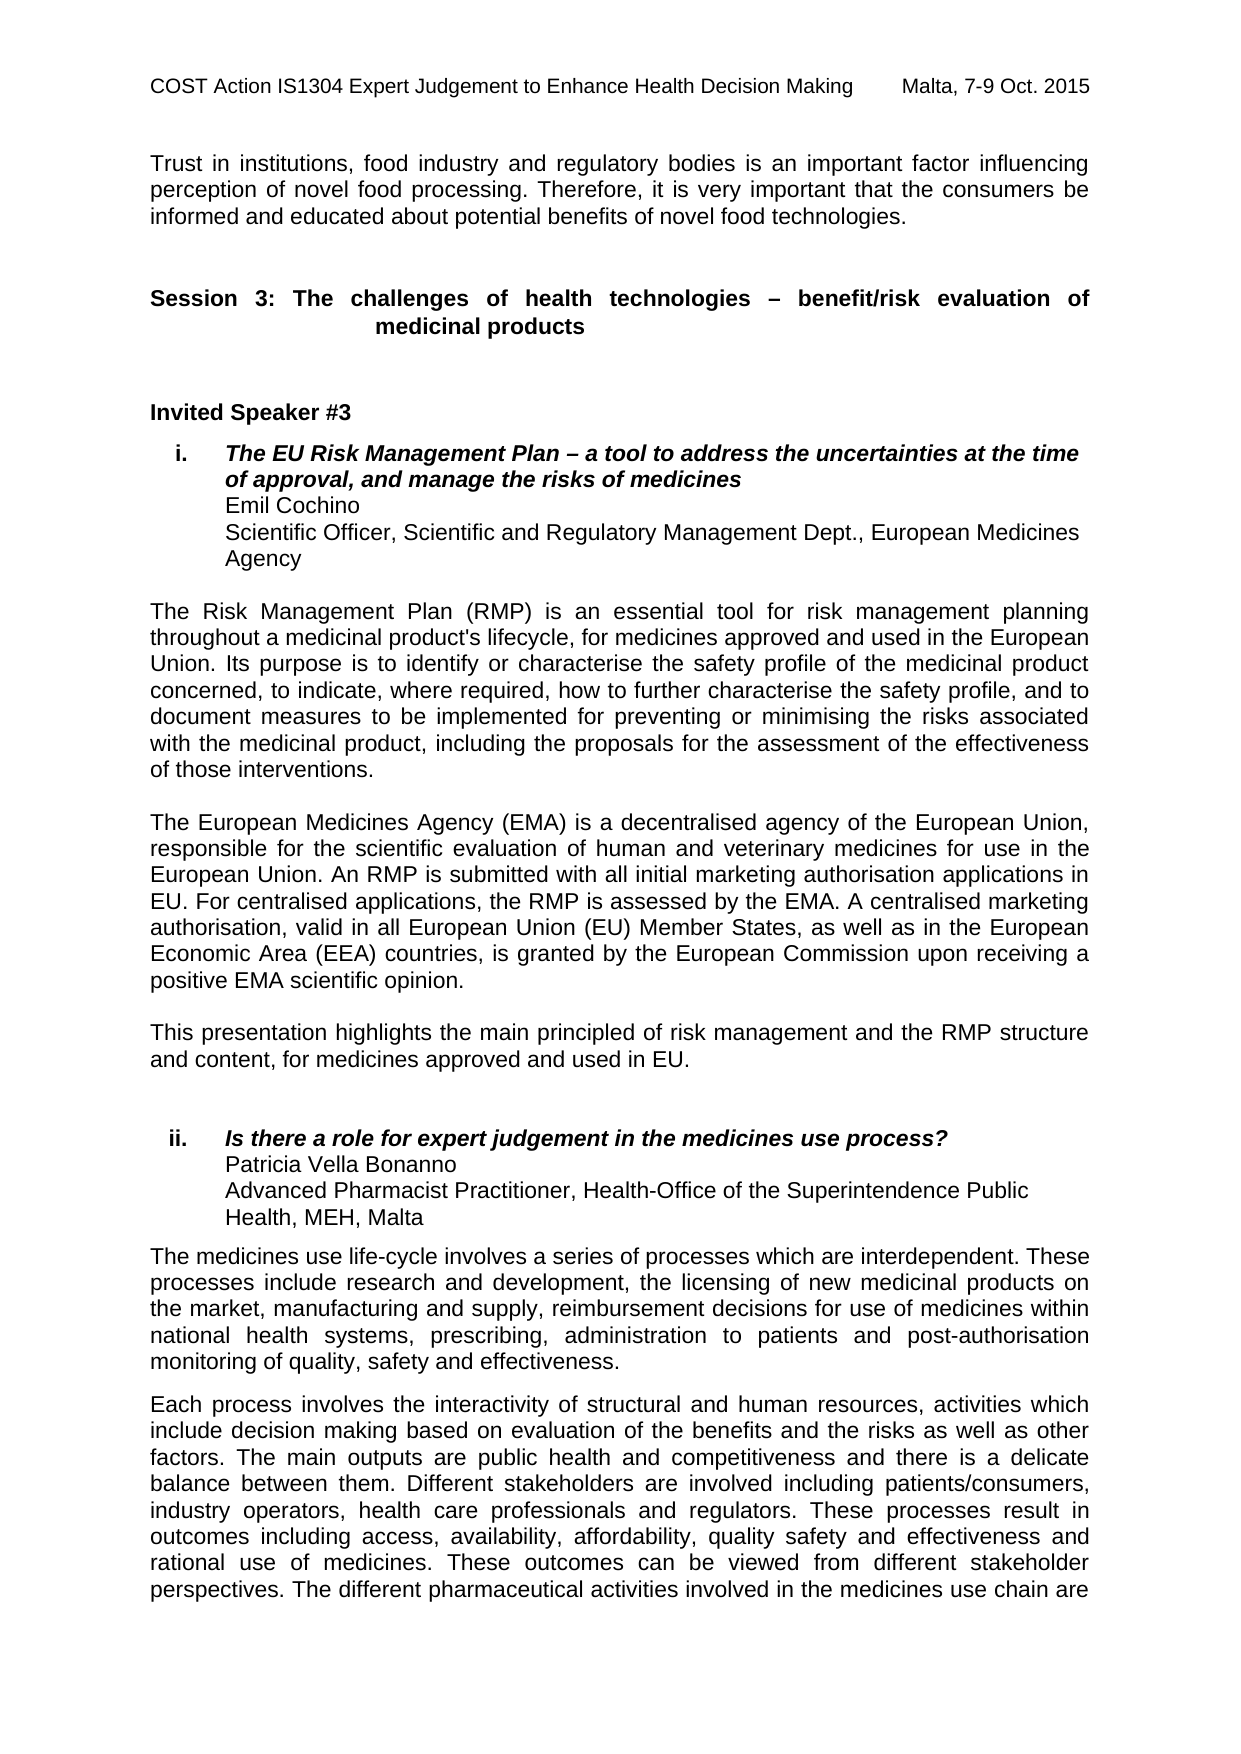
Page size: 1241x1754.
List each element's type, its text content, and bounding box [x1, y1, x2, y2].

list The European Medicines Agency (EMA) is a decentralised agency of the European Union, responsible for the scientific evaluation of human and veterinary medicines for use in the European Union. An RMP is submitted with all initial marketing authorisation applications in EU. For centralised applications, the RMP is assessed by the EMA. A centralised marketing authorisation, valid in all European Union (EU) Member States, as well as in the European Economic Area (EEA) countries, is granted by the European Commission upon receiving a positive EMA scientific opinion. [150, 782, 1090, 993]
list The Risk Management Plan (RMP) is an essential tool for risk management planning throughout a medicinal product's lifecycle, for medicines approved and used in the European Union. Its purpose is to identify or characterise the safety profile of the medicinal product concerned, to indicate, where required, how to further characterise the safety profile, and to document measures to be implemented for preventing or minimising the risks associated with the medicinal product, including the proposals for the assessment of the effectiveness of those interventions. [150, 598, 1090, 782]
list Advanced Pharmacist Practitioner, Health-Office of the Superintendence Public Health, MEH, Malta [225, 1177, 1090, 1230]
list Patricia Vella Bonanno [225, 1151, 1090, 1177]
list Scientific Officer, Scientific and Regulatory Management Dept., European Medicines Agency [225, 519, 1090, 571]
text Session 3: The challenges of health technologies – benefit/risk evaluation of medicinal products [150, 284, 1090, 339]
text The medicines use life-cycle involves a series of processes which are interdependent. These processes include research and development, the licensing of new medicinal products on the market, manufacturing and supply, reimbursement decisions for use of medicines within national health systems, prescribing, administration to patients and post-authorisation monitoring of quality, safety and effectiveness. [150, 1243, 1090, 1374]
list This presentation highlights the main principled of risk management and the RMP structure and content, for medicines approved and used in EU. [150, 993, 1090, 1072]
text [150, 1391, 1090, 1602]
list The EU Risk Management Plan – a tool to address the uncertainties at the time of approval, and manage the risks of medicines [187, 439, 1090, 492]
text Invited Speaker #3 [150, 399, 1090, 425]
list Emil Cochino [225, 492, 1090, 519]
list Is there a role for expert judgement in the medicines use process? [187, 1125, 1090, 1151]
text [150, 150, 1090, 229]
